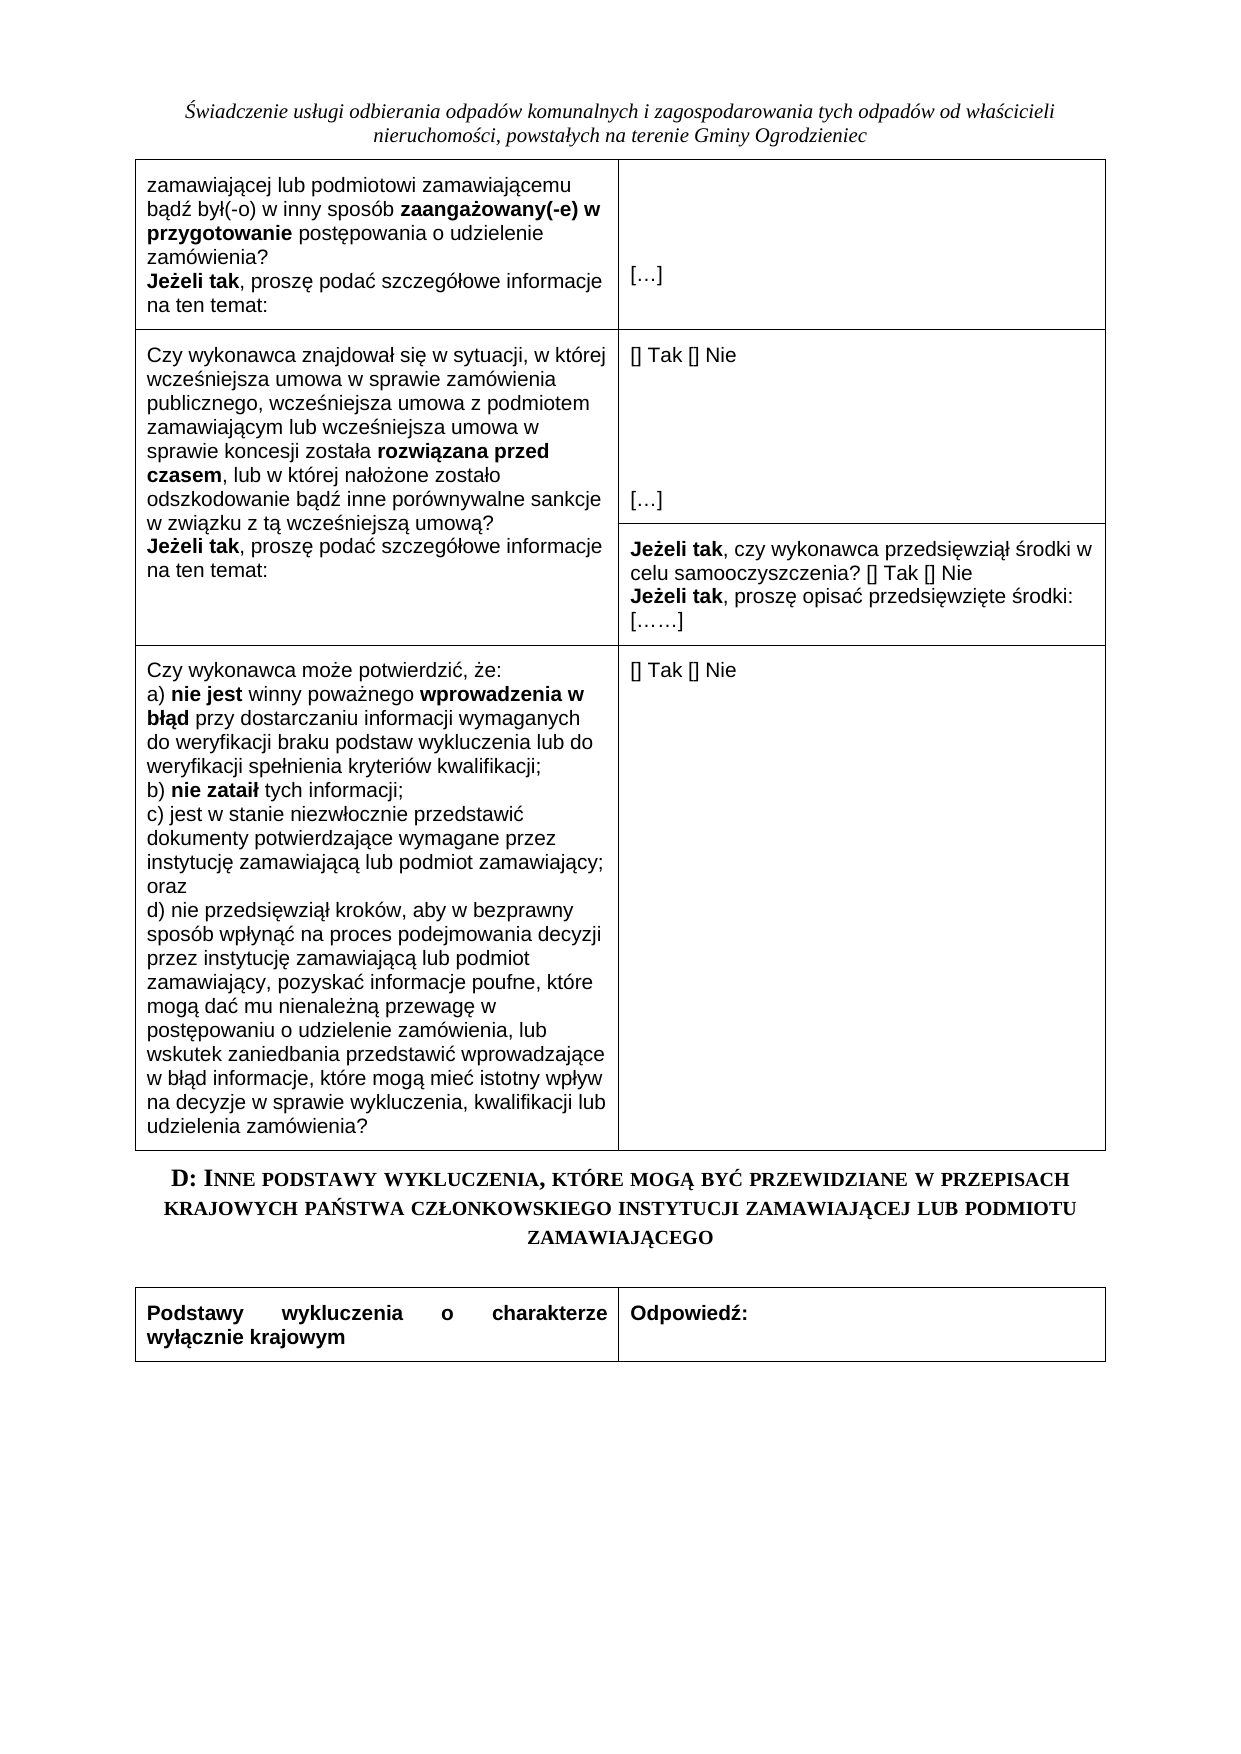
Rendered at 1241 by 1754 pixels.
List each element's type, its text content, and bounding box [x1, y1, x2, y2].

table_cell Czy wykonawca znajdował się w sytuacji, w której wcześniejsza umowa w sprawie zamówienia publicznego, wcześniejsza umowa z podmiotem zamawiającym lub wcześniejsza umowa w sprawie koncesji została rozwiązana przed czasem, lub w której nałożone zostało odszkodowanie bądź inne porównywalne sankcje w związku z tą wcześniejszą umową? Jeżeli tak, proszę podać szczegółowe informacje na ten temat: [136, 330, 618, 645]
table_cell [136, 160, 618, 329]
table_cell [] Tak [] Nie [619, 646, 1105, 1150]
table_cell [] Tak [] Nie […] [619, 330, 1105, 523]
table_cell [] Tak [] Nie […] [619, 160, 1105, 329]
table_cell Czy wykonawca może potwierdzić, że: a) nie jest winny poważnego wprowadzenia w błąd przy dostarczaniu informacji wymaganych do weryfikacji braku podstaw wykluczenia lub do weryfikacji spełnienia kryteriów kwalifikacji; b) nie zataił tych informacji; c) jest w stanie niezwłocznie przedstawić dokumenty potwierdzające wymagane przez instytucję zamawiającą lub podmiot zamawiający; oraz d) nie przedsięwziął kroków, aby w bezprawny sposób wpłynąć na proces podejmowania decyzji przez instytucję zamawiającą lub podmiot zamawiający, pozyskać informacje poufne, które mogą dać mu nienależną przewagę w postępowaniu o udzielenie zamówienia, lub wskutek zaniedbania przedstawić wprowadzające w błąd informacje, które mogą mieć istotny wpływ na decyzje w sprawie wykluczenia, kwalifikacji lub udzielenia zamówienia? [136, 646, 618, 1150]
table_cell Jeżeli tak, czy wykonawca przedsięwziął środki w celu samooczyszczenia? [] Tak [] Nie Jeżeli tak, proszę opisać przedsięwzięte środki: [……] [619, 524, 1105, 645]
title D: Inne podstawy wykluczenia, które mogą być przewidziane w przepisach krajowych państwa członkowskiego instytucji zamawiającej lub podmiotu zamawiającego [148, 1163, 1093, 1250]
table_header Odpowiedź: [619, 1288, 1105, 1361]
table_header Podstawy wykluczenia o charakterze wyłącznie krajowym [136, 1288, 618, 1361]
